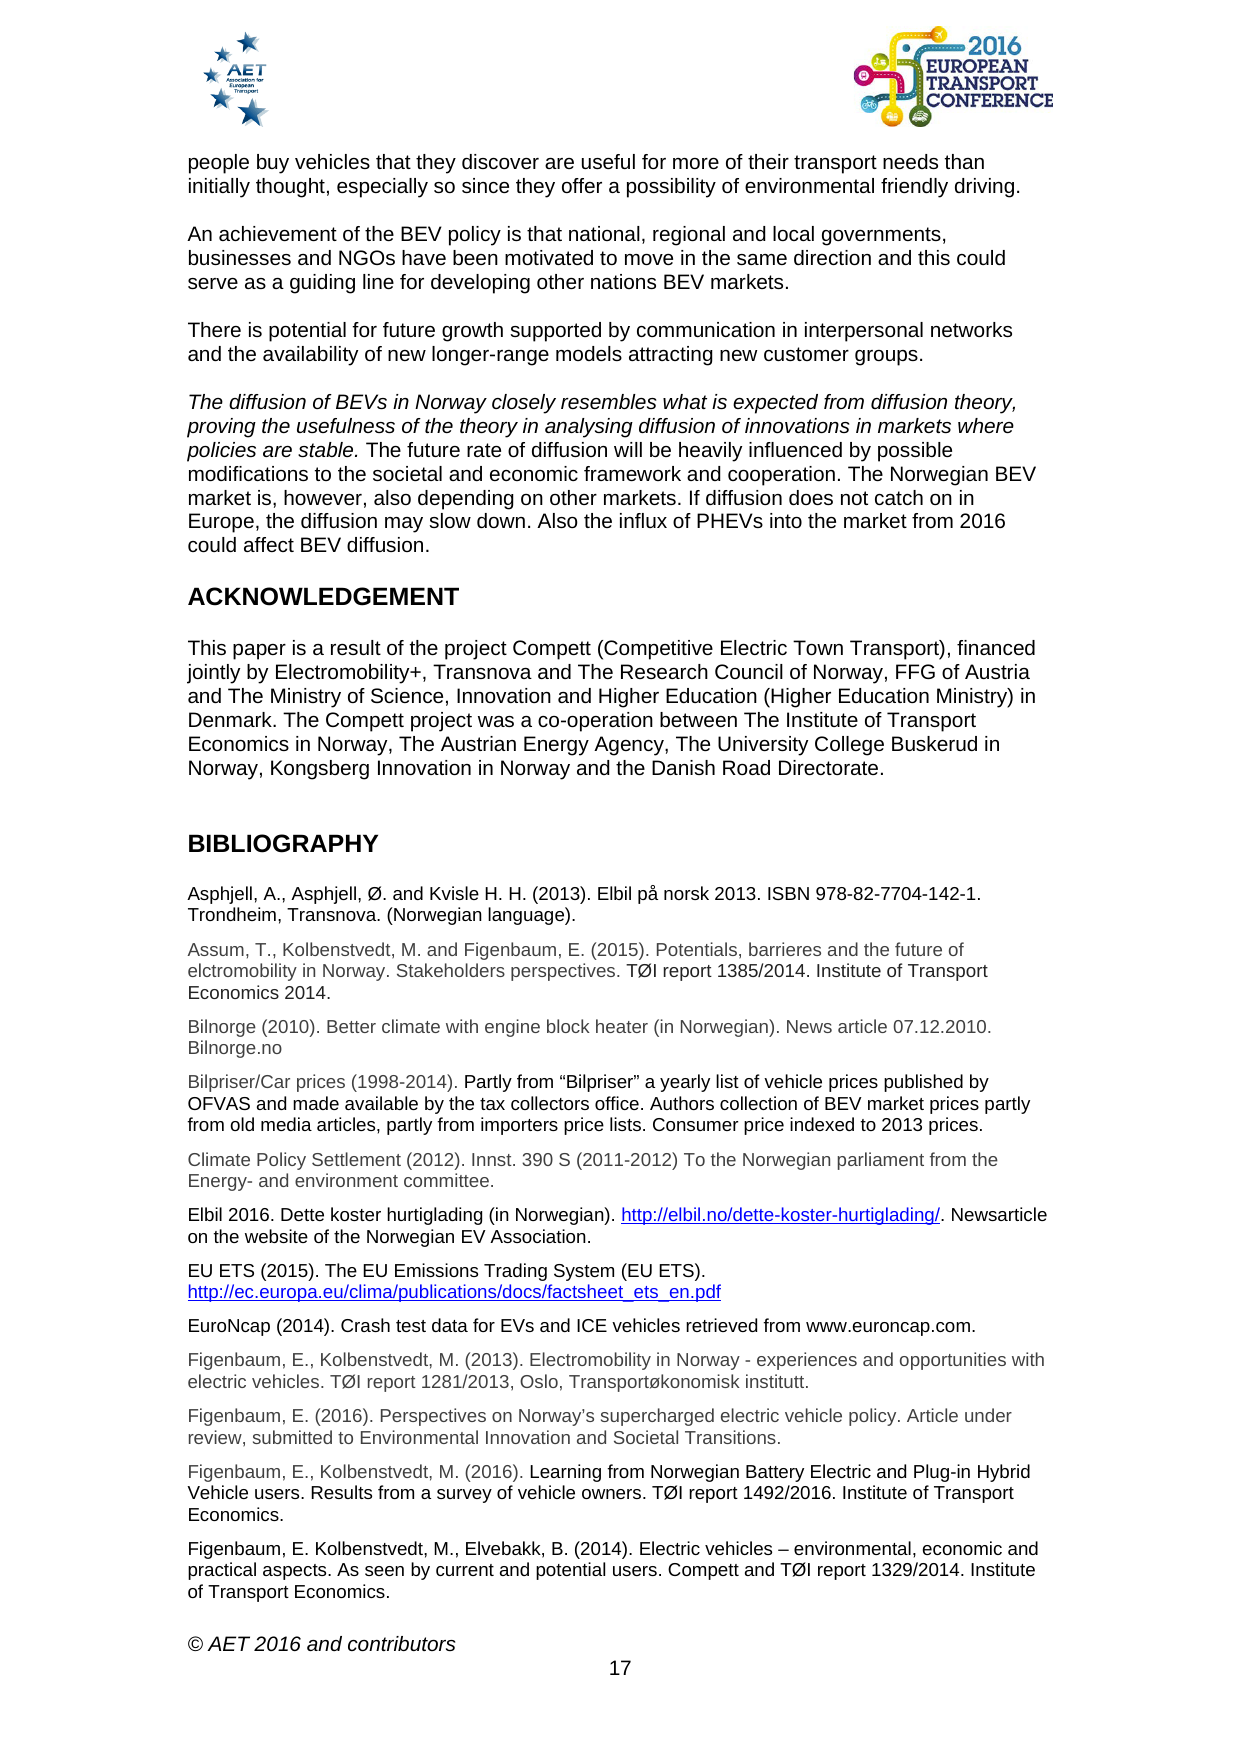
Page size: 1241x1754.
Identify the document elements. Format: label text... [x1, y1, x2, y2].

text An achievement of the BEV policy is that national, regional and local governments, businesses and NGOs have been motivated to move in the same direction and this could serve as a guiding line for developing other nations BEV markets. [187, 222, 1053, 294]
text Climate Policy Settlement (2012). Innst. 390 S (2011-2012) To the Norwegian parliament from the Energy- and environment committee. [187, 1148, 1053, 1191]
text Figenbaum, E., Kolbenstvedt, M. (2013). Electromobility in Norway - experiences and opportunities with electric vehicles. TØI report 1281/2013, Oslo, Transportøkonomisk institutt. [187, 1349, 1053, 1392]
text This paper is a result of the project Compett (Competitive Electric Town Transport), financed jointly by Electromobility+, Transnova and The Research Council of Norway, FFG of Austria and The Ministry of Science, Innovation and Higher Education (Higher Education Ministry) in Denmark. The Compett project was a co-operation between The Institute of Transport Economics in Norway, The Austrian Energy Agency, The University College Buskerud in Norway, Kongsberg Innovation in Norway and the Danish Road Directorate. [187, 636, 1053, 780]
text Figenbaum, E. (2016). Perspectives on Norway’s supercharged electric vehicle policy. Article under review, submitted to Environmental Innovation and Societal Transitions. [187, 1405, 1053, 1448]
text The diffusion of BEVs in Norway closely resembles what is expected from diffusion theory, proving the usefulness of the theory in analysing diffusion of innovations in markets where policies are stable. The future rate of diffusion will be heavily influenced by possible modifications to the societal and economic framework and cooperation. The Norwegian BEV market is, however, also depending on other markets. If diffusion does not catch on in Europe, the diffusion may slow down. Also the influx of PHEVs into the market from 2016 could affect BEV diffusion. [187, 389, 1053, 557]
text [187, 150, 1053, 198]
subtitle Acknowledgement [187, 582, 1053, 611]
text There is potential for future growth supported by communication in interpersonal networks and the availability of new longer-range models attracting new customer groups. [187, 318, 1053, 366]
text Asphjell, A., Asphjell, Ø. and Kvisle H. H. (2013). Elbil på norsk 2013. ISBN 978-82-7704-142-1. Trondheim, Transnova. (Norwegian language). [187, 883, 1053, 926]
text EU ETS (2015). The EU Emissions Trading System (EU ETS). http://ec.europa.eu/clima/publications/docs/factsheet_ets_en.pdf [187, 1259, 1053, 1303]
text Bilpriser/Car prices (1998-2014). Partly from “Bilpriser” a yearly list of vehicle prices published by OFVAS and made available by the tax collectors office. Authors collection of BEV market prices partly from old media articles, partly from importers price lists. Consumer price indexed to 2013 prices. [187, 1071, 1053, 1136]
text Assum, T., Kolbenstvedt, M. and Figenbaum, E. (2015). Potentials, barrieres and the future of elctromobility in Norway. Stakeholders perspectives. TØI report 1385/2014. Institute of Transport Economics 2014. [187, 938, 1053, 1003]
text Figenbaum, E. Kolbenstvedt, M., Elvebakk, B. (2014). Electric vehicles – environmental, economic and practical aspects. As seen by current and potential users. Compett and TØI report 1329/2014. Institute of Transport Economics. [187, 1538, 1053, 1602]
text Figenbaum, E., Kolbenstvedt, M. (2016). Learning from Norwegian Battery Electric and Plug-in Hybrid Vehicle users. Results from a survey of vehicle owners. TØI report 1492/2016. Institute of Transport Economics. [187, 1461, 1053, 1525]
picture [187, 22, 271, 127]
text Bilnorge (2010). Better climate with engine block heater (in Norwegian). News article 07.12.2010. Bilnorge.no [187, 1016, 1053, 1059]
text Elbil 2016. Dette koster hurtiglading (in Norwegian). http://elbil.no/dette-koster-hurtiglading/. Newsarticle on the website of the Norwegian EV Association. [187, 1204, 1053, 1247]
subtitle Bibliography [187, 829, 1053, 858]
text EuroNcap (2014). Crash test data for EVs and ICE vehicles retrieved from www.euroncap.com. [187, 1315, 1053, 1337]
